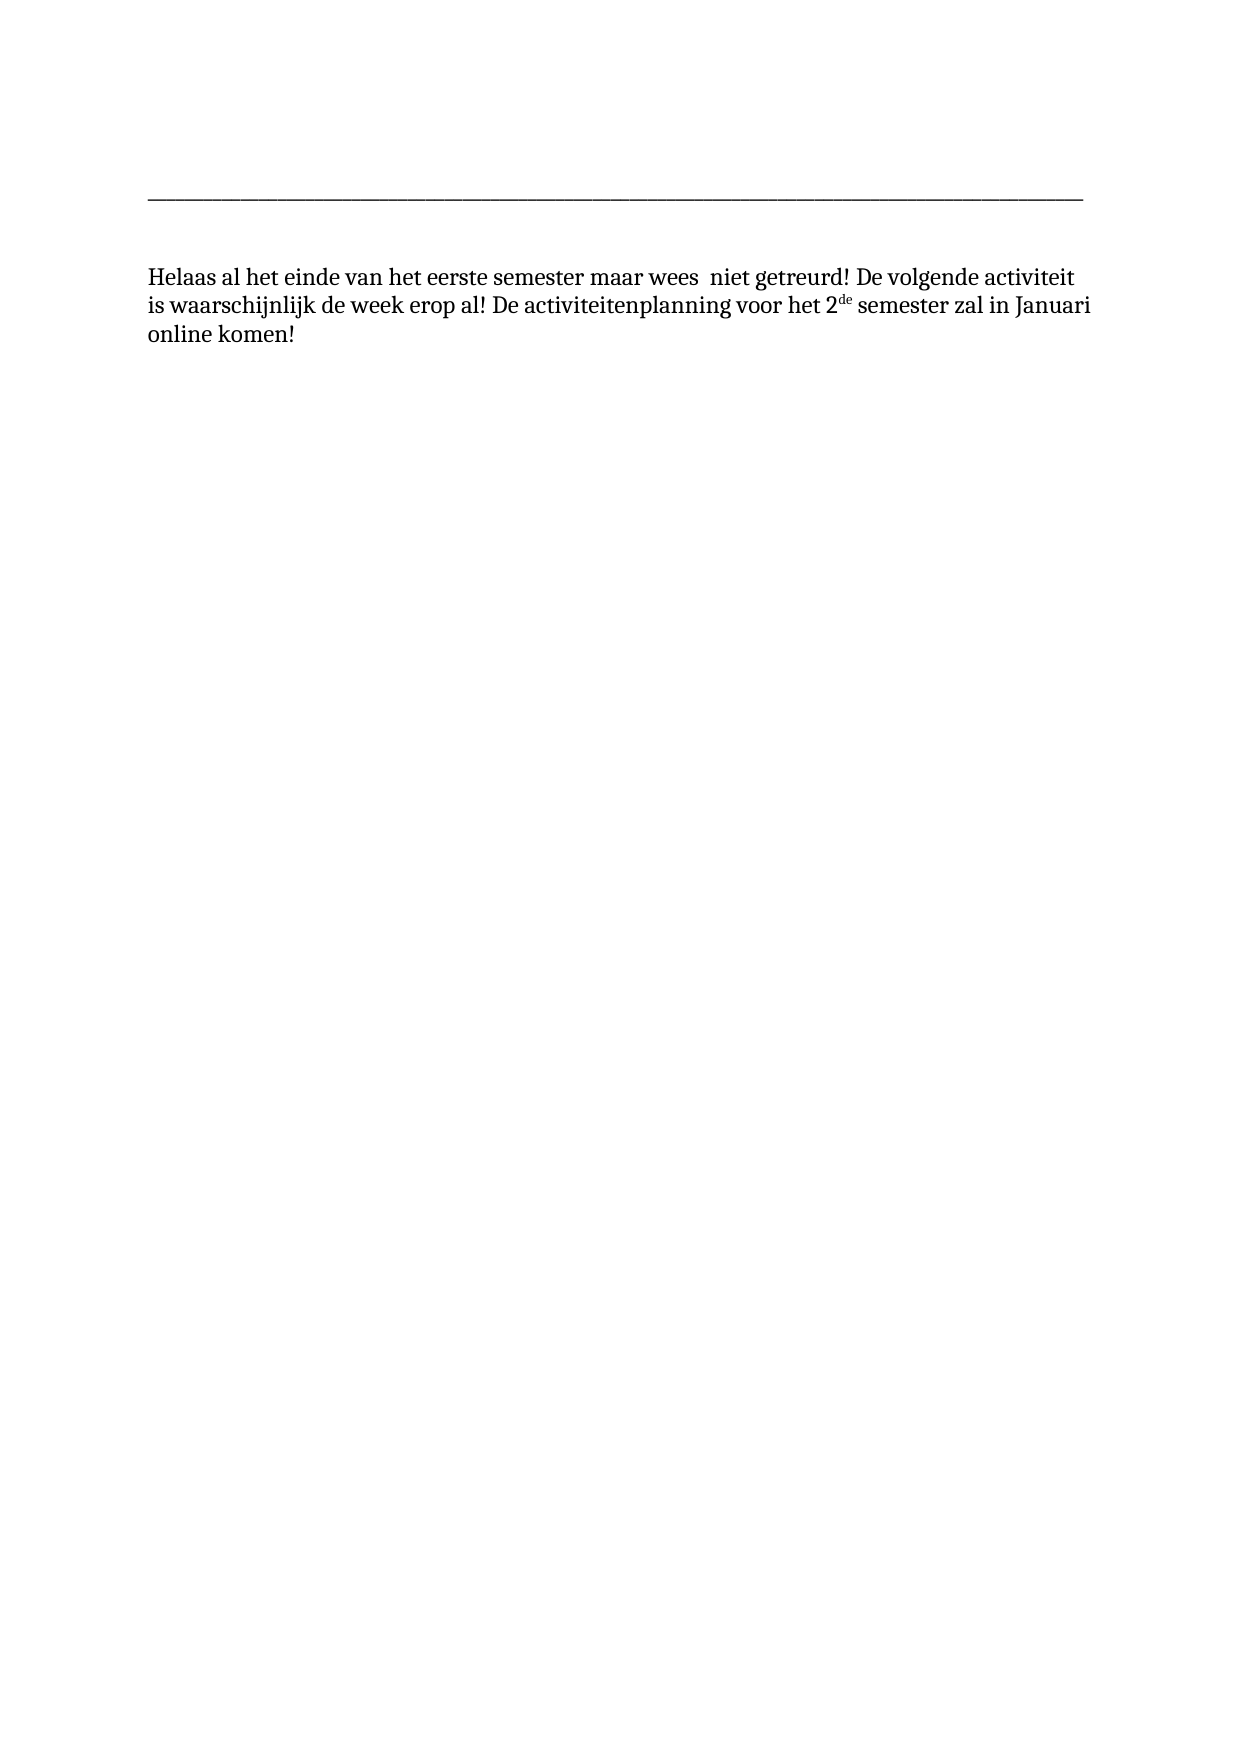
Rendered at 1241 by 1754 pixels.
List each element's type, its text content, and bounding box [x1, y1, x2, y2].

text Helaas al het einde van het eerste semester maar wees niet getreurd! De volgende activiteit is waarschijnlijk de week erop al! De activiteitenplanning voor het 2de semester zal in Januari online komen! [148, 263, 1093, 349]
text _____________________________________________________________________________________________________ [148, 176, 1093, 205]
